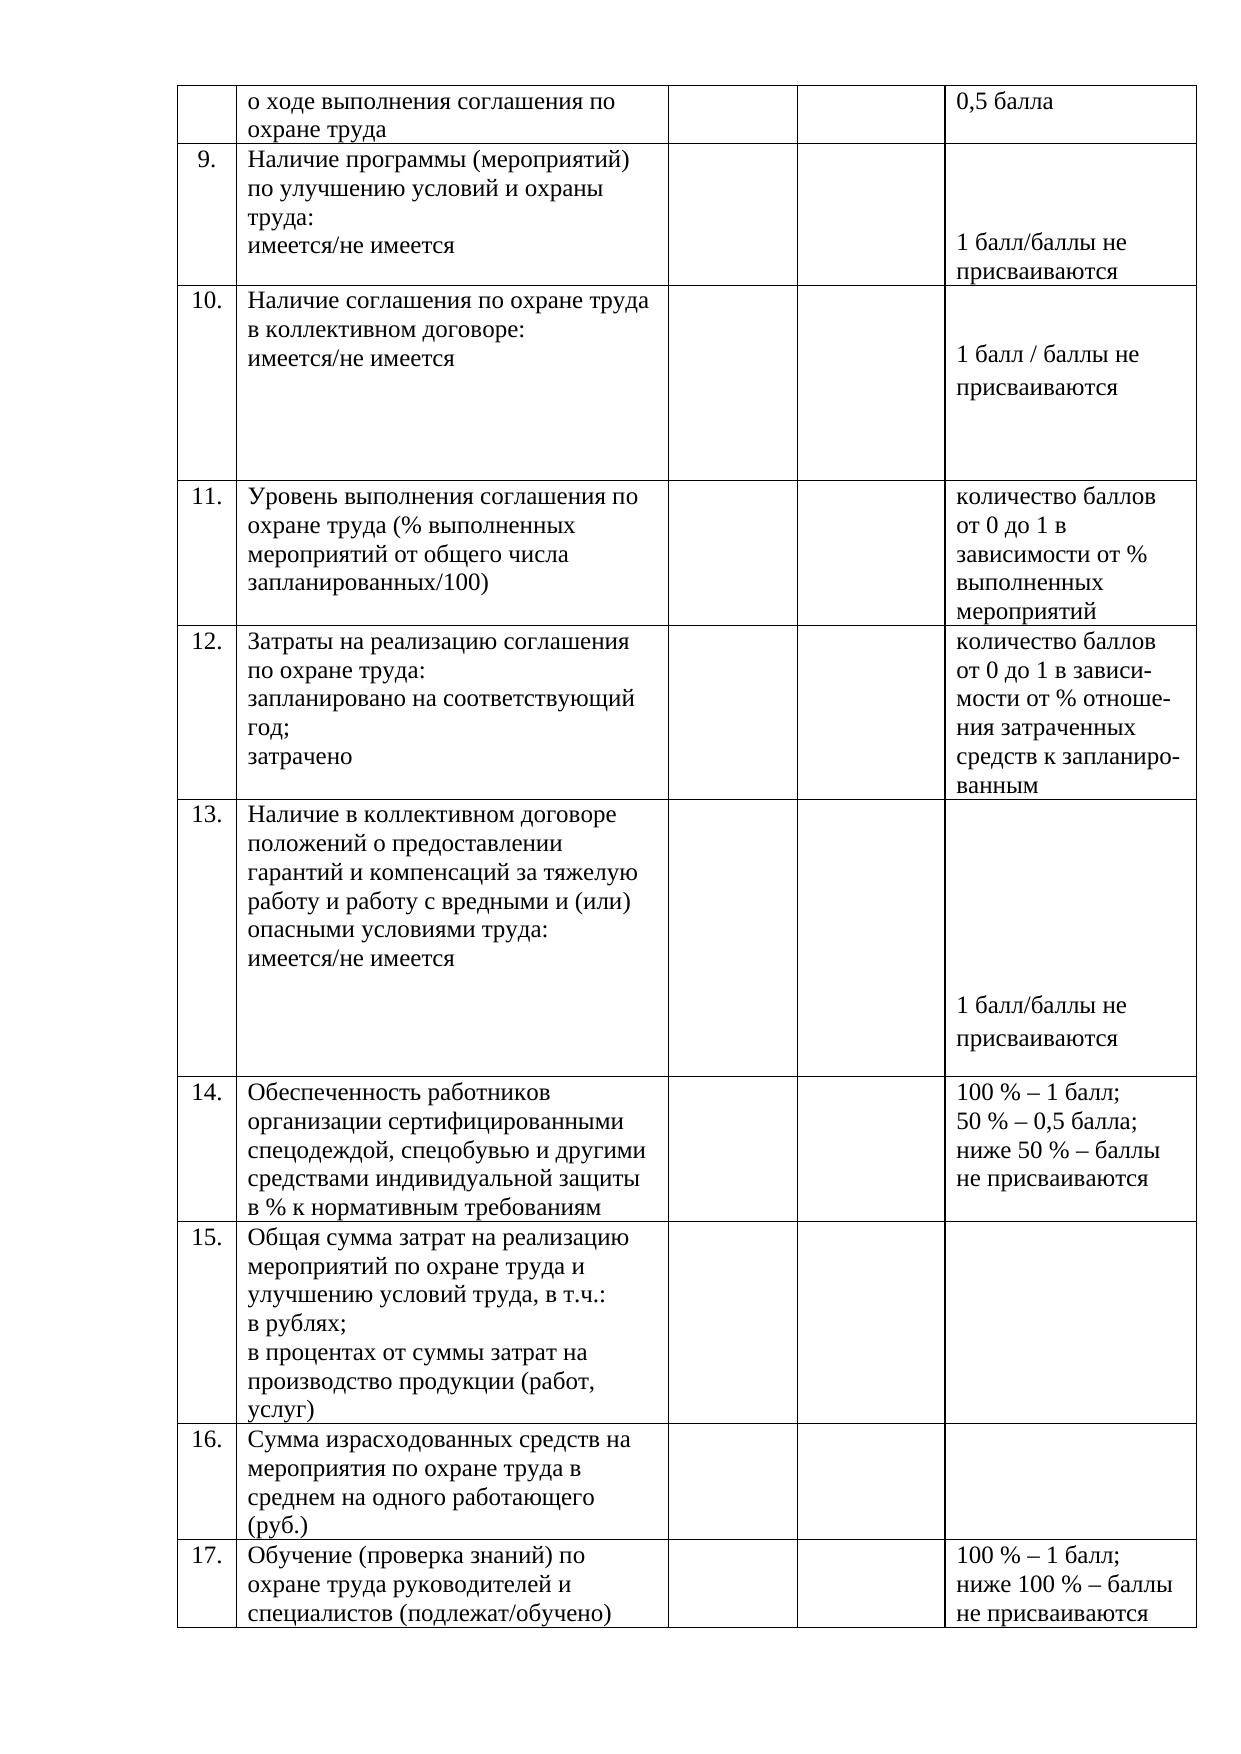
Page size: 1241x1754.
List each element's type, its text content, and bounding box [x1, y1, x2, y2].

table_cell количество баллов от 0 до 1 в зависи-мости от % отноше-ния затраченных средств к запланиро-ванным [946, 626, 1196, 798]
table_cell 1 балл/баллы не присваиваются [946, 800, 1196, 1076]
table_cell 15. [178, 1222, 236, 1423]
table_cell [237, 1540, 668, 1627]
table_cell [798, 86, 944, 143]
table_cell [669, 286, 797, 480]
table_cell [669, 86, 797, 143]
table_cell 1 балл / баллы не присваиваются [946, 286, 1196, 480]
table_cell 100 % – 1 балл; 50 % – 0,5 балла; ниже 50 % – баллы не присваиваются [946, 1077, 1196, 1221]
table_cell [669, 1222, 797, 1423]
table_cell Наличие программы (мероприятий) по улучшению условий и охраны труда: имеется/не имеется [237, 144, 668, 284]
table_cell 10. [178, 286, 236, 480]
table_cell 13. [178, 800, 236, 1076]
table_cell 17. [178, 1540, 236, 1627]
table_cell [798, 1077, 944, 1221]
table_cell [669, 481, 797, 625]
table_cell [669, 626, 797, 798]
table_cell Затраты на реализацию соглашения по охране труда: запланировано на соответствующий год; затрачено [237, 626, 668, 798]
table_cell [798, 1222, 944, 1423]
table_cell [798, 286, 944, 480]
table_cell Обеспеченность работников организации сертифицированными спецодеждой, спецобувью и другими средствами индивидуальной защиты в % к нормативным требованиям [237, 1077, 668, 1221]
table_cell Наличие в коллективном договоре положений о предоставлении гарантий и компенсаций за тяжелую работу и работу с вредными и (или) опасными условиями труда: имеется/не имеется [237, 800, 668, 1076]
table_cell 16. [178, 1424, 236, 1539]
table_cell [669, 1077, 797, 1221]
table_cell Наличие соглашения по охране труда в коллективном договоре: имеется/не имеется [237, 286, 668, 480]
table_cell Сумма израсходованных средств на мероприятия по охране труда в среднем на одного работающего (руб.) [237, 1424, 668, 1539]
table_cell 11. [178, 481, 236, 625]
table_cell [669, 1540, 797, 1627]
table_cell [669, 800, 797, 1076]
table_cell [669, 144, 797, 284]
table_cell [946, 1540, 1196, 1627]
table_cell [798, 1424, 944, 1539]
table_cell Общая сумма затрат на реализацию мероприятий по охране труда и улучшению условий труда, в т.ч.: в рублях; в процентах от суммы затрат на производство продукции (работ, услуг) [237, 1222, 668, 1423]
table_cell 12. [178, 626, 236, 798]
table_cell 9. [178, 144, 236, 284]
table_cell [798, 626, 944, 798]
table_cell [946, 1222, 1196, 1423]
table_cell [798, 800, 944, 1076]
table_cell количество баллов от 0 до 1 в зависимости от % выполненных мероприятий [946, 481, 1196, 625]
table_cell [798, 144, 944, 284]
table_cell [669, 1424, 797, 1539]
table_cell о ходе выполнения соглашения по охране труда [237, 86, 668, 143]
table_cell Уровень выполнения соглашения по охране труда (% выполненных мероприятий от общего числа запланированных/100) [237, 481, 668, 625]
table_cell 0,5 балла [946, 86, 1196, 143]
table_cell [798, 1540, 944, 1627]
table_cell 1 балл/баллы не присваиваются [946, 144, 1196, 284]
table_cell [798, 481, 944, 625]
table_cell [946, 1424, 1196, 1539]
table_cell 14. [178, 1077, 236, 1221]
